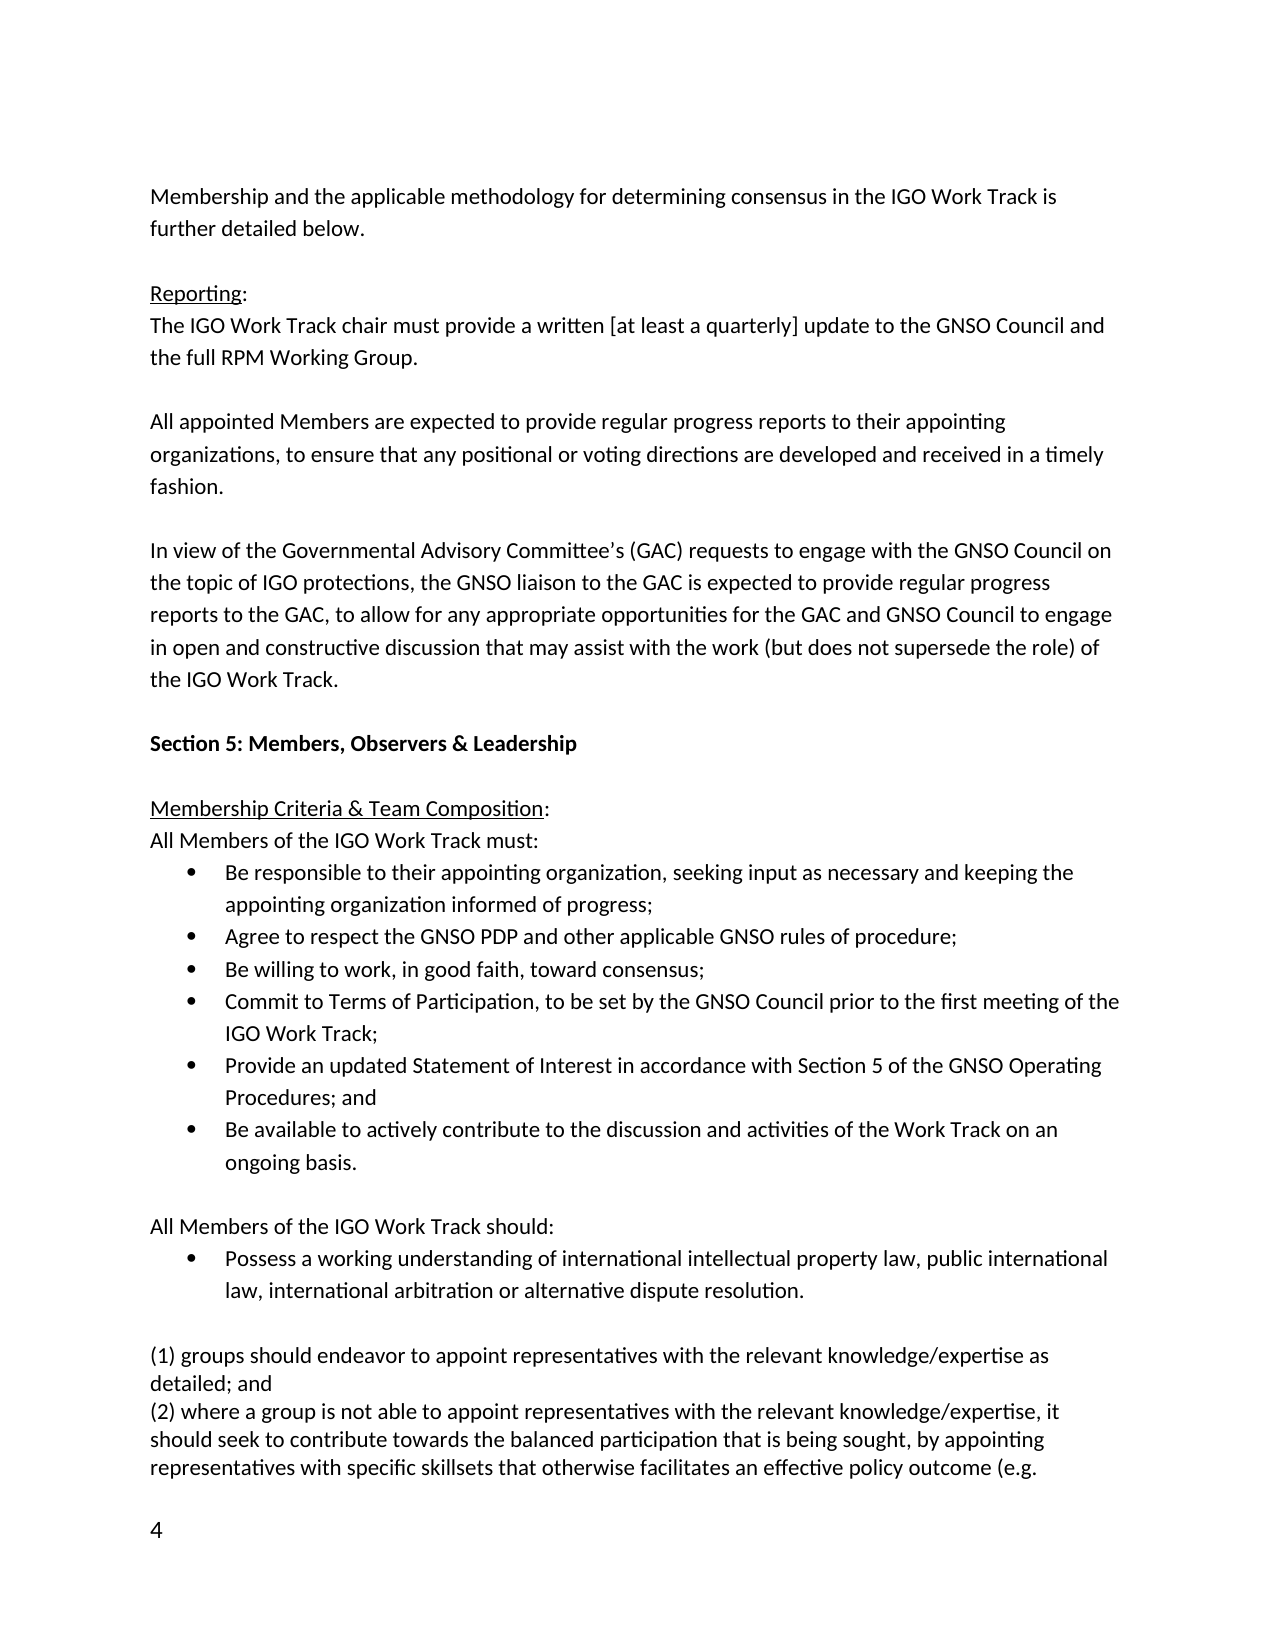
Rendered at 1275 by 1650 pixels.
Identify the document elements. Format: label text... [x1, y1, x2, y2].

text Reporting: [150, 279, 1125, 307]
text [150, 1397, 1125, 1481]
list Agree to respect the GNSO PDP and other applicable GNSO rules of procedure; [187, 922, 1125, 951]
text Section 5: Members, Observers & Leadership [150, 729, 1125, 757]
list Commit to Terms of Participation, to be set by the GNSO Council prior to the first meeting of the IGO Work Track; [187, 987, 1125, 1047]
text Membership Criteria & Team Composition: [150, 794, 1125, 822]
text In view of the Governmental Advisory Committee’s (GAC) requests to engage with the GNSO Council on the topic of IGO protections, the GNSO liaison to the GAC is expected to provide regular progress reports to the GAC, to allow for any appropriate opportunities for the GAC and GNSO Council to engage in open and constructive discussion that may assist with the work (but does not supersede the role) of the IGO Work Track. [150, 536, 1125, 693]
text Membership and the applicable methodology for determining consensus in the IGO Work Track is further detailed below. [150, 182, 1125, 242]
list Be willing to work, in good faith, toward consensus; [187, 955, 1125, 983]
text All Members of the IGO Work Track must: [150, 826, 1125, 854]
list Be available to actively contribute to the discussion and activities of the Work Track on an ongoing basis. [187, 1116, 1125, 1176]
text The IGO Work Track chair must provide a written [at least a quarterly] update to the GNSO Council and the full RPM Working Group. [150, 311, 1125, 371]
list Provide an updated Statement of Interest in accordance with Section 5 of the GNSO Operating Procedures; and [187, 1051, 1125, 1111]
list Be responsible to their appointing organization, seeking input as necessary and keeping the appointing organization informed of progress; [187, 858, 1125, 918]
list Possess a working understanding of international intellectual property law, public international law, international arbitration or alternative dispute resolution. [187, 1244, 1125, 1304]
text All Members of the IGO Work Track should: [150, 1212, 1125, 1240]
text (1) groups should endeavor to appoint representatives with the relevant knowledge/expertise as detailed; and [150, 1341, 1125, 1397]
text All appointed Members are expected to provide regular progress reports to their appointing organizations, to ensure that any positional or voting directions are developed and received in a timely fashion. [150, 407, 1125, 500]
